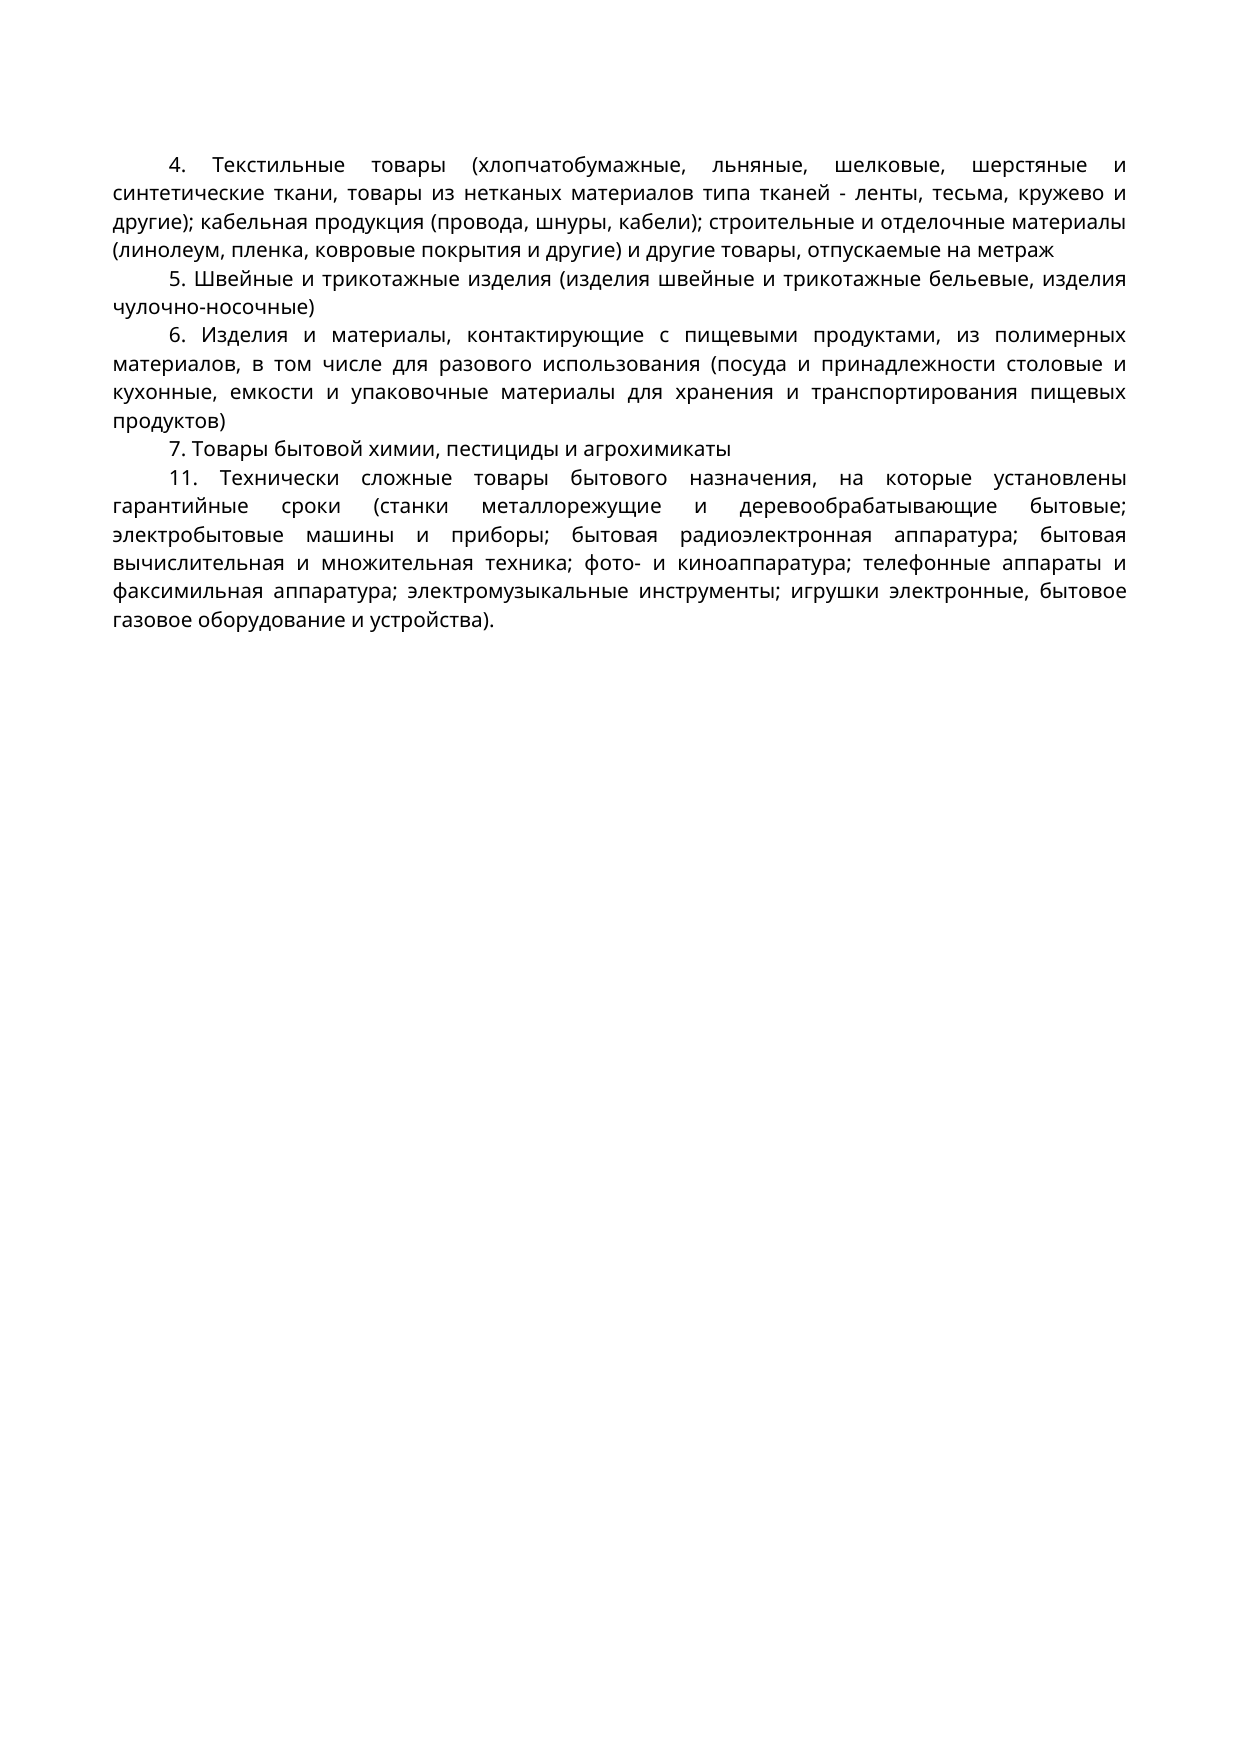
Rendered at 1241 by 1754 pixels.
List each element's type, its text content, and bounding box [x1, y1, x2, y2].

text 11. Технически сложные товары бытового назначения, на которые установлены гарантийные сроки (станки металлорежущие и деревообрабатывающие бытовые; электробытовые машины и приборы; бытовая радиоэлектронная аппаратура; бытовая вычислительная и множительная техника; фото- и киноаппаратура; телефонные аппараты и факсимильная аппаратура; электромузыкальные инструменты; игрушки электронные, бытовое газовое оборудование и устройства). [112, 463, 1128, 633]
text 6. Изделия и материалы, контактирующие с пищевыми продуктами, из полимерных материалов, в том числе для разового использования (посуда и принадлежности столовые и кухонные, емкости и упаковочные материалы для хранения и транспортирования пищевых продуктов) [112, 321, 1128, 434]
text 4. Текстильные товары (хлопчатобумажные, льняные, шелковые, шерстяные и синтетические ткани, товары из нетканых материалов типа тканей - ленты, тесьма, кружево и другие); кабельная продукция (провода, шнуры, кабели); строительные и отделочные материалы (линолеум, пленка, ковровые покрытия и другие) и другие товары, отпускаемые на метраж [112, 150, 1128, 264]
text 5. Швейные и трикотажные изделия (изделия швейные и трикотажные бельевые, изделия чулочно-носочные) [112, 264, 1128, 321]
text 7. Товары бытовой химии, пестициды и агрохимикаты [112, 434, 1128, 463]
